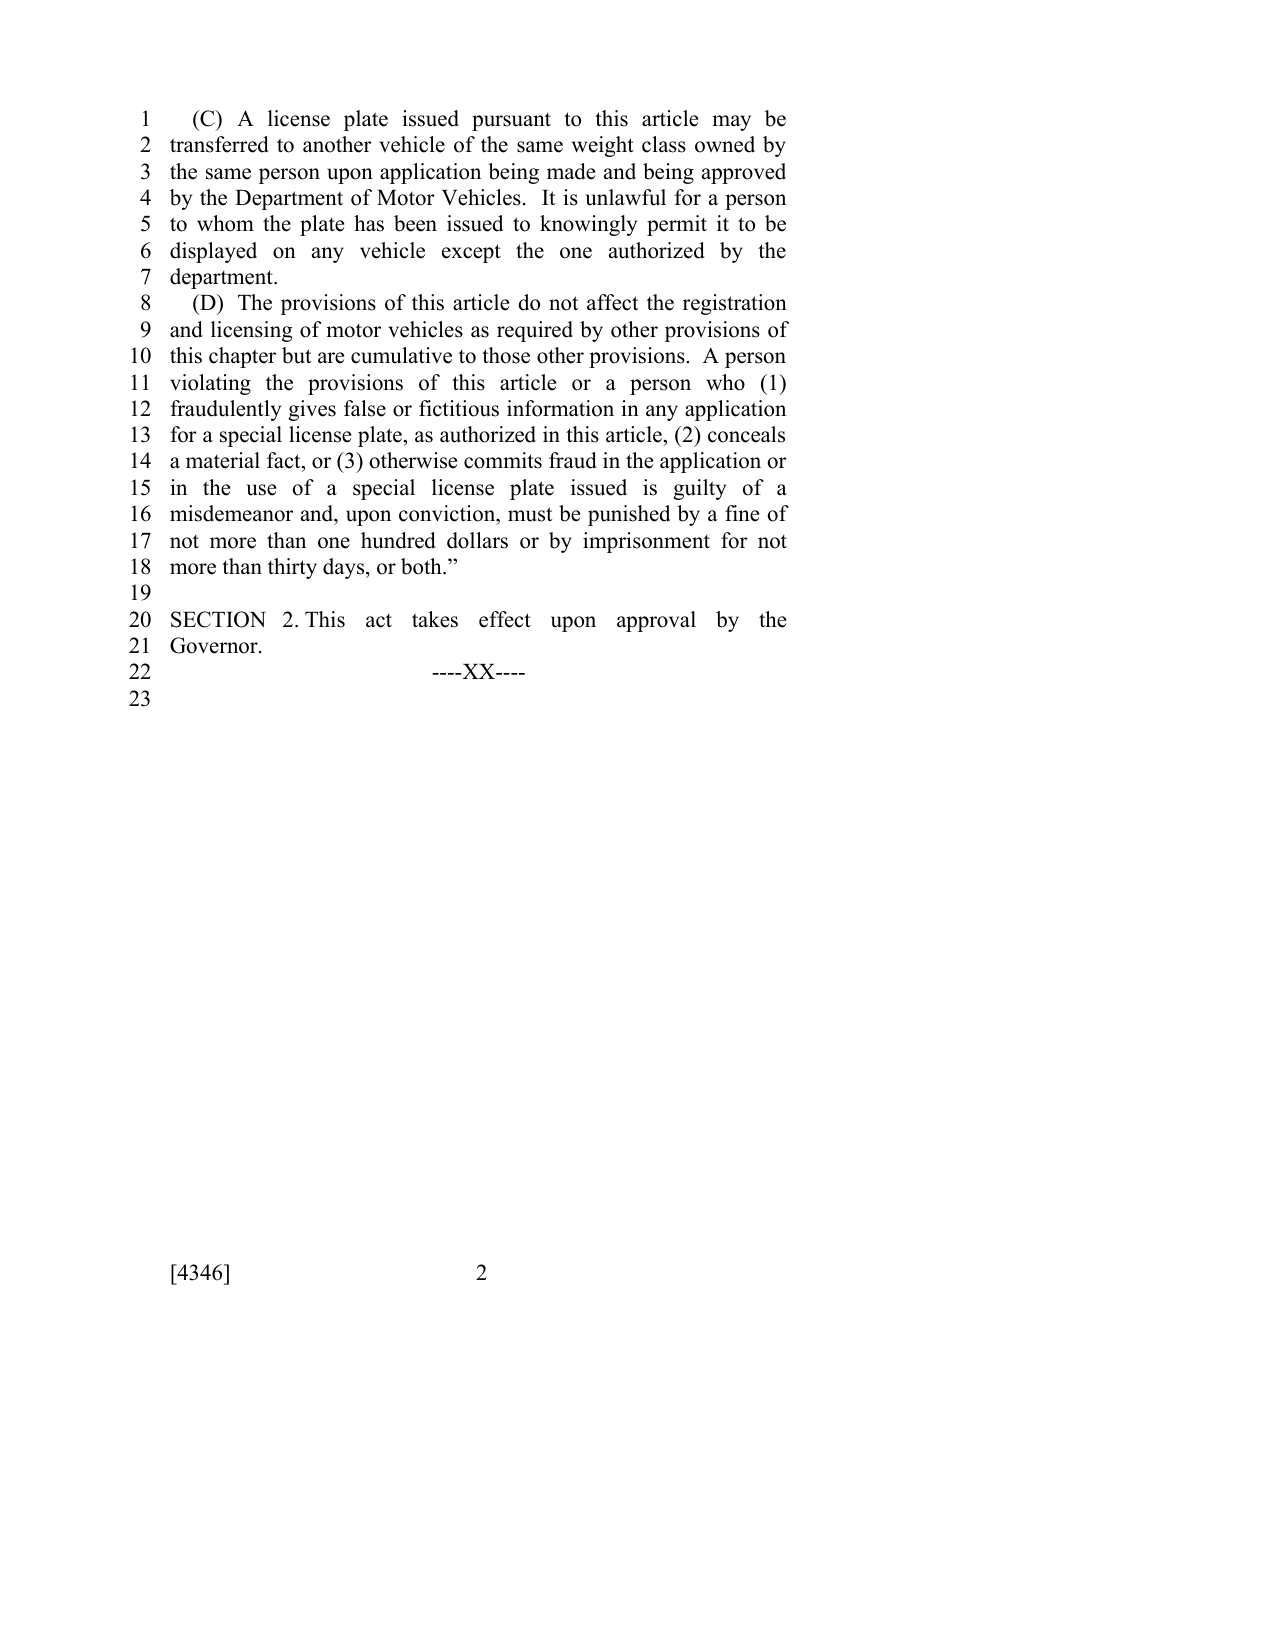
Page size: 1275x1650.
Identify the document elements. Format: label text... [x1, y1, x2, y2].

text SECTION 2. This act takes effect upon approval by the Governor. [169, 606, 787, 658]
text ----XX---- [169, 658, 787, 685]
text (D) The provisions of this article do not affect the registration and licensing of motor vehicles as required by other provisions of this chapter but are cumulative to those other provisions. A person violating the provisions of this article or a person who (1) fraudulently gives false or fictitious information in any application for a special license plate, as authorized in this article, (2) conceals a material fact, or (3) otherwise commits fraud in the application or in the use of a special license plate issued is guilty of a misdemeanor and, upon conviction, must be punished by a fine of not more than one hundred dollars or by imprisonment for not more than thirty days, or both.” [169, 289, 787, 579]
text (C) A license plate issued pursuant to this article may be transferred to another vehicle of the same weight class owned by the same person upon application being made and being approved by the Department of Motor Vehicles. It is unlawful for a person to whom the plate has been issued to knowingly permit it to be displayed on any vehicle except the one authorized by the department. [169, 105, 787, 289]
